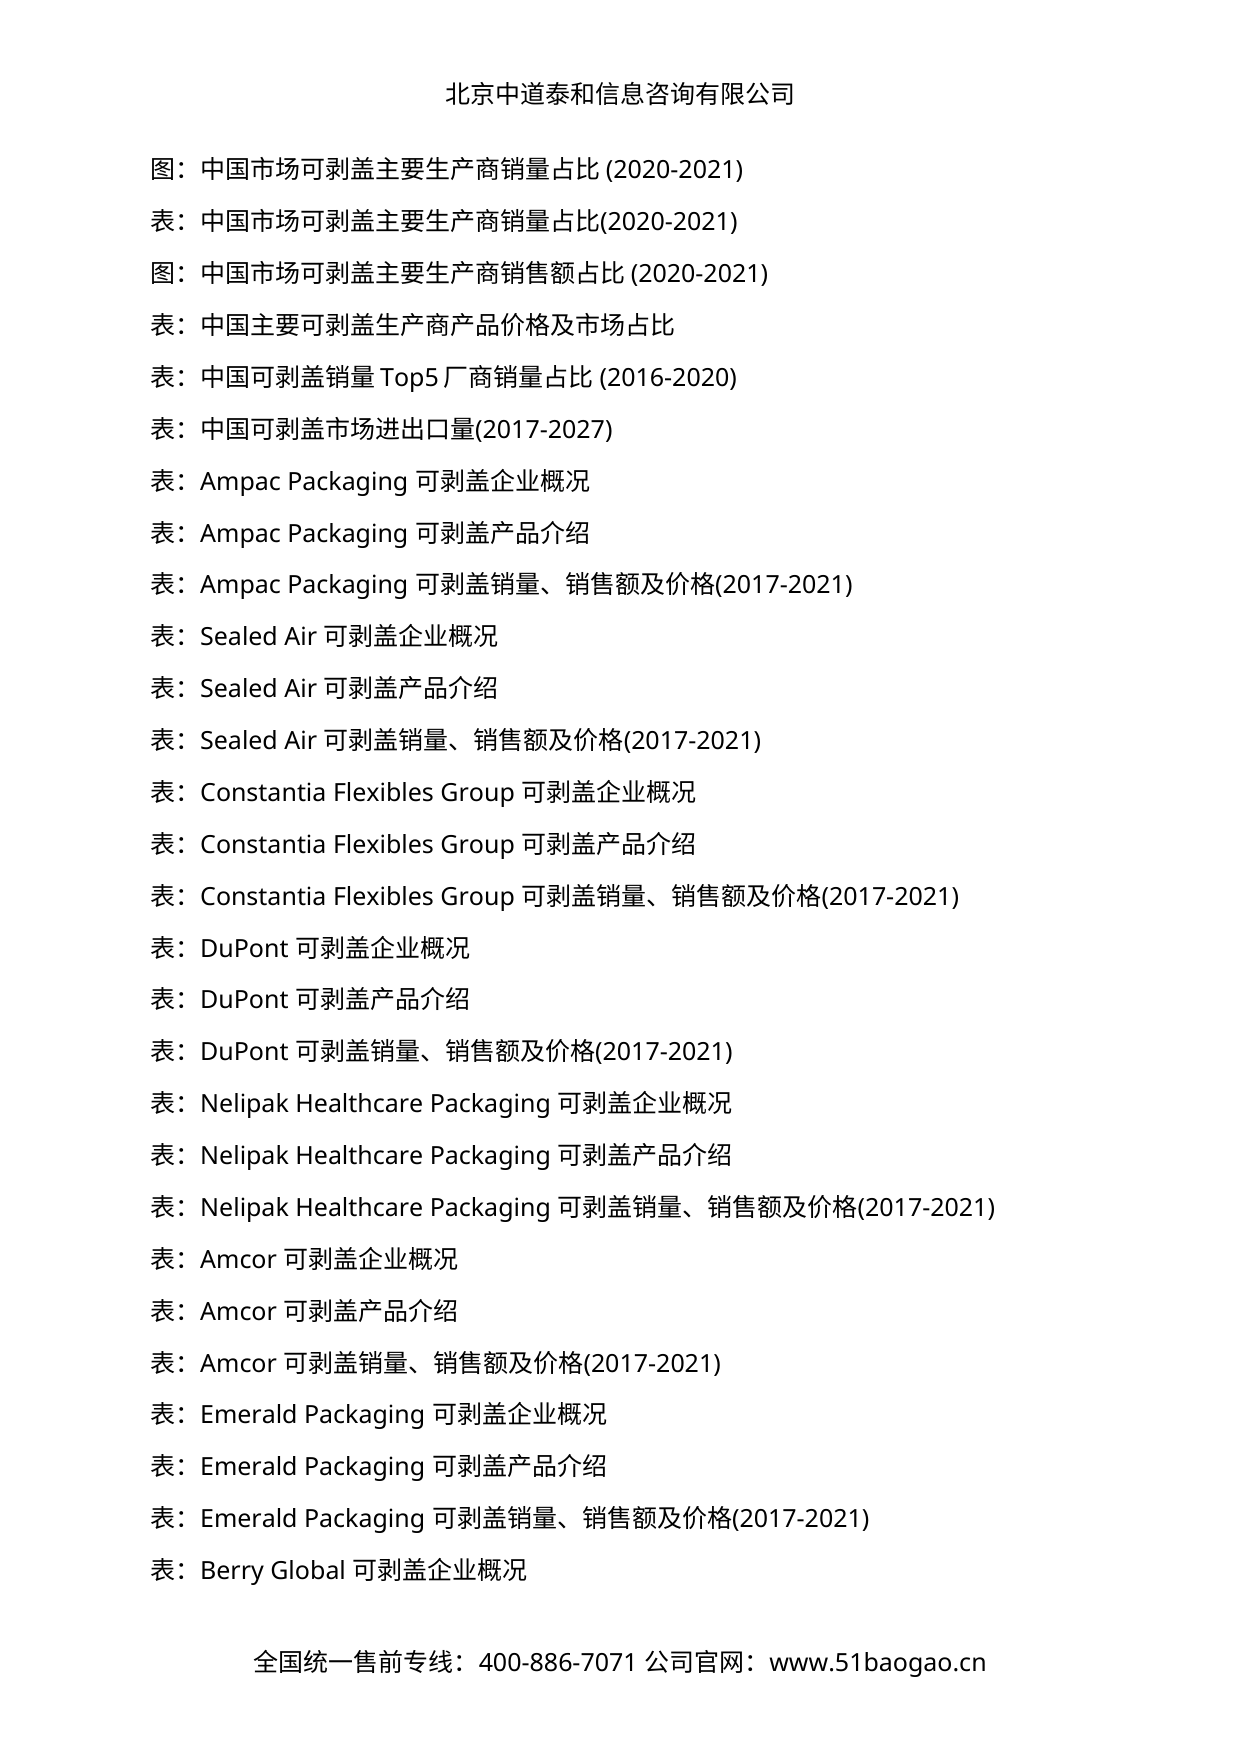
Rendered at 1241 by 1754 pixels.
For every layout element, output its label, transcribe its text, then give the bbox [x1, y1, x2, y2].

text 表：中国主要可剥盖生产商产品价格及市场占比 [150, 306, 1090, 342]
text 表：Emerald Packaging 可剥盖企业概况 [150, 1395, 1090, 1431]
text 表：Emerald Packaging 可剥盖销量、销售额及价格(2017-2021) [150, 1499, 1090, 1535]
text 表：DuPont 可剥盖企业概况 [150, 928, 1090, 964]
text 表：Berry Global 可剥盖企业概况 [150, 1551, 1090, 1587]
text 表：Amcor 可剥盖销量、销售额及价格(2017-2021) [150, 1343, 1090, 1379]
text 表：Ampac Packaging 可剥盖企业概况 [150, 461, 1090, 497]
text 图：中国市场可剥盖主要生产商销售额占比 (2020-2021) [150, 254, 1090, 290]
text 表：Constantia Flexibles Group 可剥盖企业概况 [150, 772, 1090, 809]
text 表：Ampac Packaging 可剥盖销量、销售额及价格(2017-2021) [150, 565, 1090, 601]
text 表：Sealed Air 可剥盖企业概况 [150, 617, 1090, 653]
text 表：Ampac Packaging 可剥盖产品介绍 [150, 513, 1090, 549]
text 表：Nelipak Healthcare Packaging 可剥盖销量、销售额及价格(2017-2021) [150, 1187, 1090, 1224]
text 表：Sealed Air 可剥盖销量、销售额及价格(2017-2021) [150, 721, 1090, 757]
text 表：Amcor 可剥盖企业概况 [150, 1239, 1090, 1276]
text 表：DuPont 可剥盖产品介绍 [150, 980, 1090, 1016]
text 表：Nelipak Healthcare Packaging 可剥盖产品介绍 [150, 1136, 1090, 1172]
text 表：Amcor 可剥盖产品介绍 [150, 1291, 1090, 1327]
text 表：Constantia Flexibles Group 可剥盖产品介绍 [150, 824, 1090, 861]
text 表：Sealed Air 可剥盖产品介绍 [150, 669, 1090, 705]
text 表：中国可剥盖市场进出口量(2017-2027) [150, 409, 1090, 446]
text 图：中国市场可剥盖主要生产商销量占比 (2020-2021) [150, 150, 1090, 186]
text 表：中国可剥盖销量Top5厂商销量占比 (2016-2020) [150, 357, 1090, 394]
text 表：Emerald Packaging 可剥盖产品介绍 [150, 1447, 1090, 1483]
text 表：Constantia Flexibles Group 可剥盖销量、销售额及价格(2017-2021) [150, 876, 1090, 912]
text 表：中国市场可剥盖主要生产商销量占比(2020-2021) [150, 202, 1090, 238]
text 表：Nelipak Healthcare Packaging 可剥盖企业概况 [150, 1084, 1090, 1120]
text 表：DuPont 可剥盖销量、销售额及价格(2017-2021) [150, 1032, 1090, 1068]
